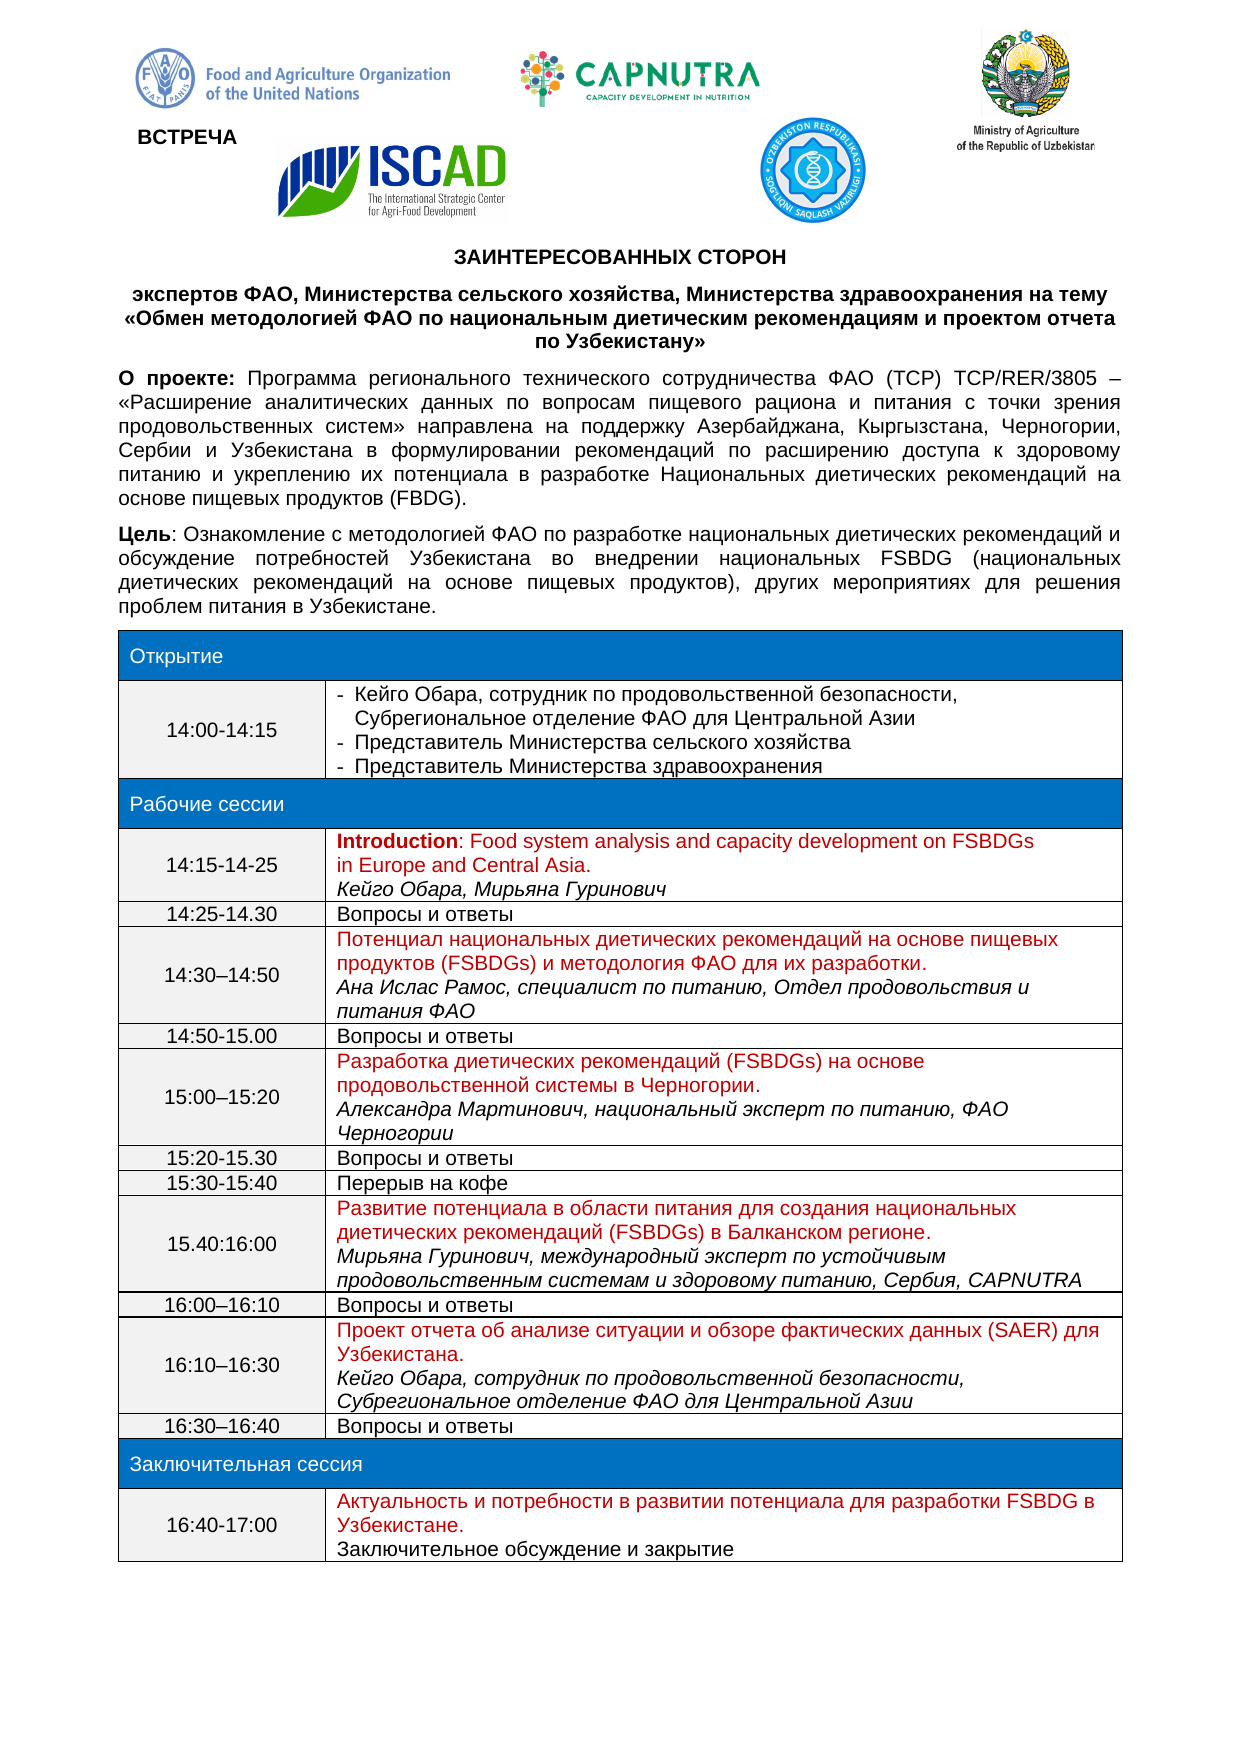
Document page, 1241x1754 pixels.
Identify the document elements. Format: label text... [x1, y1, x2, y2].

table_cell 15:00–15:20 [119, 1049, 325, 1144]
table_cell Вопросы и ответы [326, 1414, 1122, 1438]
table_cell 15:20-15.30 [119, 1146, 325, 1169]
table_cell 14:15-14-25 [119, 829, 325, 901]
table_cell Развитие потенциала в области питания для создания национальных диетических рекомендаций (FSBDGs) в Балканском регионе. Мирьяна Гуринович, международный эксперт по устойчивым продовольственным системам и здоровому питанию, Сербия, CAPNUTRA [326, 1196, 1122, 1291]
picture [182, 40, 463, 117]
picture [520, 51, 760, 107]
table_cell 14:50-15.00 [119, 1024, 325, 1048]
table_cell Актуальность и потребности в развитии потенциала для разработки FSBDG в Узбекистане. Заключительное обсуждение и закрытие [326, 1489, 1122, 1561]
table_cell 16:30–16:40 [119, 1414, 325, 1438]
table_cell Кейго Обара, сотрудник по продовольственной безопасности, Субрегиональное отделение ФАО для Центральной Азии Представитель Министерства сельского хозяйства Представитель Министерства здравоохранения [326, 681, 1122, 778]
table_cell 15:30-15:40 [119, 1171, 325, 1194]
table_cell Вопросы и ответы [326, 1146, 1122, 1169]
table_cell Рабочие сессии [119, 779, 1122, 828]
text ВСТРЕЧА ЗАИНТЕРЕСОВАННЫХ СТОРОН [118, 125, 1122, 269]
table_cell Заключительная сессия [119, 1439, 1122, 1488]
table_cell Перерыв на кофе [326, 1171, 1122, 1194]
table_cell Introduction: Food system analysis and capacity development on FSBDGs in Europe and Central Asia. Кейго Обара, Мирьяна Гуринович [326, 829, 1122, 901]
table_cell 14:30–14:50 [119, 927, 325, 1023]
table_cell 16:00–16:10 [119, 1293, 325, 1316]
text О проекте: Программа регионального технического сотрудничества ФАО (TCP) TCP/RER/3805 – «Расширение аналитических данных по вопросам пищевого рациона и питания с точки зрения продовольственных систем» направлена на поддержку Азербайджана, Кыргызстана, Черногории, Сербии и Узбекистана в формулировании рекомендаций по расширению доступа к здоровому питанию и укреплению их потенциала в разработке Национальных диетических рекомендаций на основе пищевых продуктов (FBDG). [118, 366, 1122, 509]
table_cell 16:40-17:00 [119, 1489, 325, 1561]
table_cell 14:00-14:15 [119, 681, 325, 778]
table_cell Вопросы и ответы [326, 902, 1122, 926]
table_cell 14:25-14.30 [119, 902, 325, 926]
table_cell Потенциал национальных диетических рекомендаций на основе пищевых продуктов (FSBDGs) и методология ФАО для их разработки. Ана Ислас Рамос, специалист по питанию, Отдел продовольствия и питания ФАО [326, 927, 1122, 1023]
picture [759, 116, 868, 125]
table_cell 15.40:16:00 [119, 1196, 325, 1291]
table_cell Разработка диетических рекомендаций (FSBDGs) на основе продовольственной системы в Черногории. Александра Мартинович, национальный эксперт по питанию, ФАО Черногории [326, 1049, 1122, 1144]
text экспертов ФАО, Министерства сельского хозяйства, Министерства здравоохранения на тему «Обмен методологией ФАО по национальным диетическим рекомендациям и проектом отчета по Узбекистану» [118, 281, 1122, 353]
table_cell Проект отчета об анализе ситуации и обзоре фактических данных (SAER) для Узбекистана. Кейго Обара, сотрудник по продовольственной безопасности, Субрегиональное отделение ФАО для Центральной Азии [326, 1318, 1122, 1413]
table_header Открытие [119, 631, 1122, 680]
table_cell 16:10–16:30 [119, 1318, 325, 1413]
text Цель: Ознакомление с методологией ФАО по разработке национальных диетических рекомендаций и обсуждение потребностей Узбекистана во внедрении национальных FSBDG (национальных диетических рекомендаций на основе пищевых продуктов), других мероприятиях для решения проблем питания в Узбекистане. [118, 522, 1122, 618]
picture [956, 28, 1095, 125]
table_cell Вопросы и ответы [326, 1293, 1122, 1316]
table_cell Вопросы и ответы [326, 1024, 1122, 1048]
